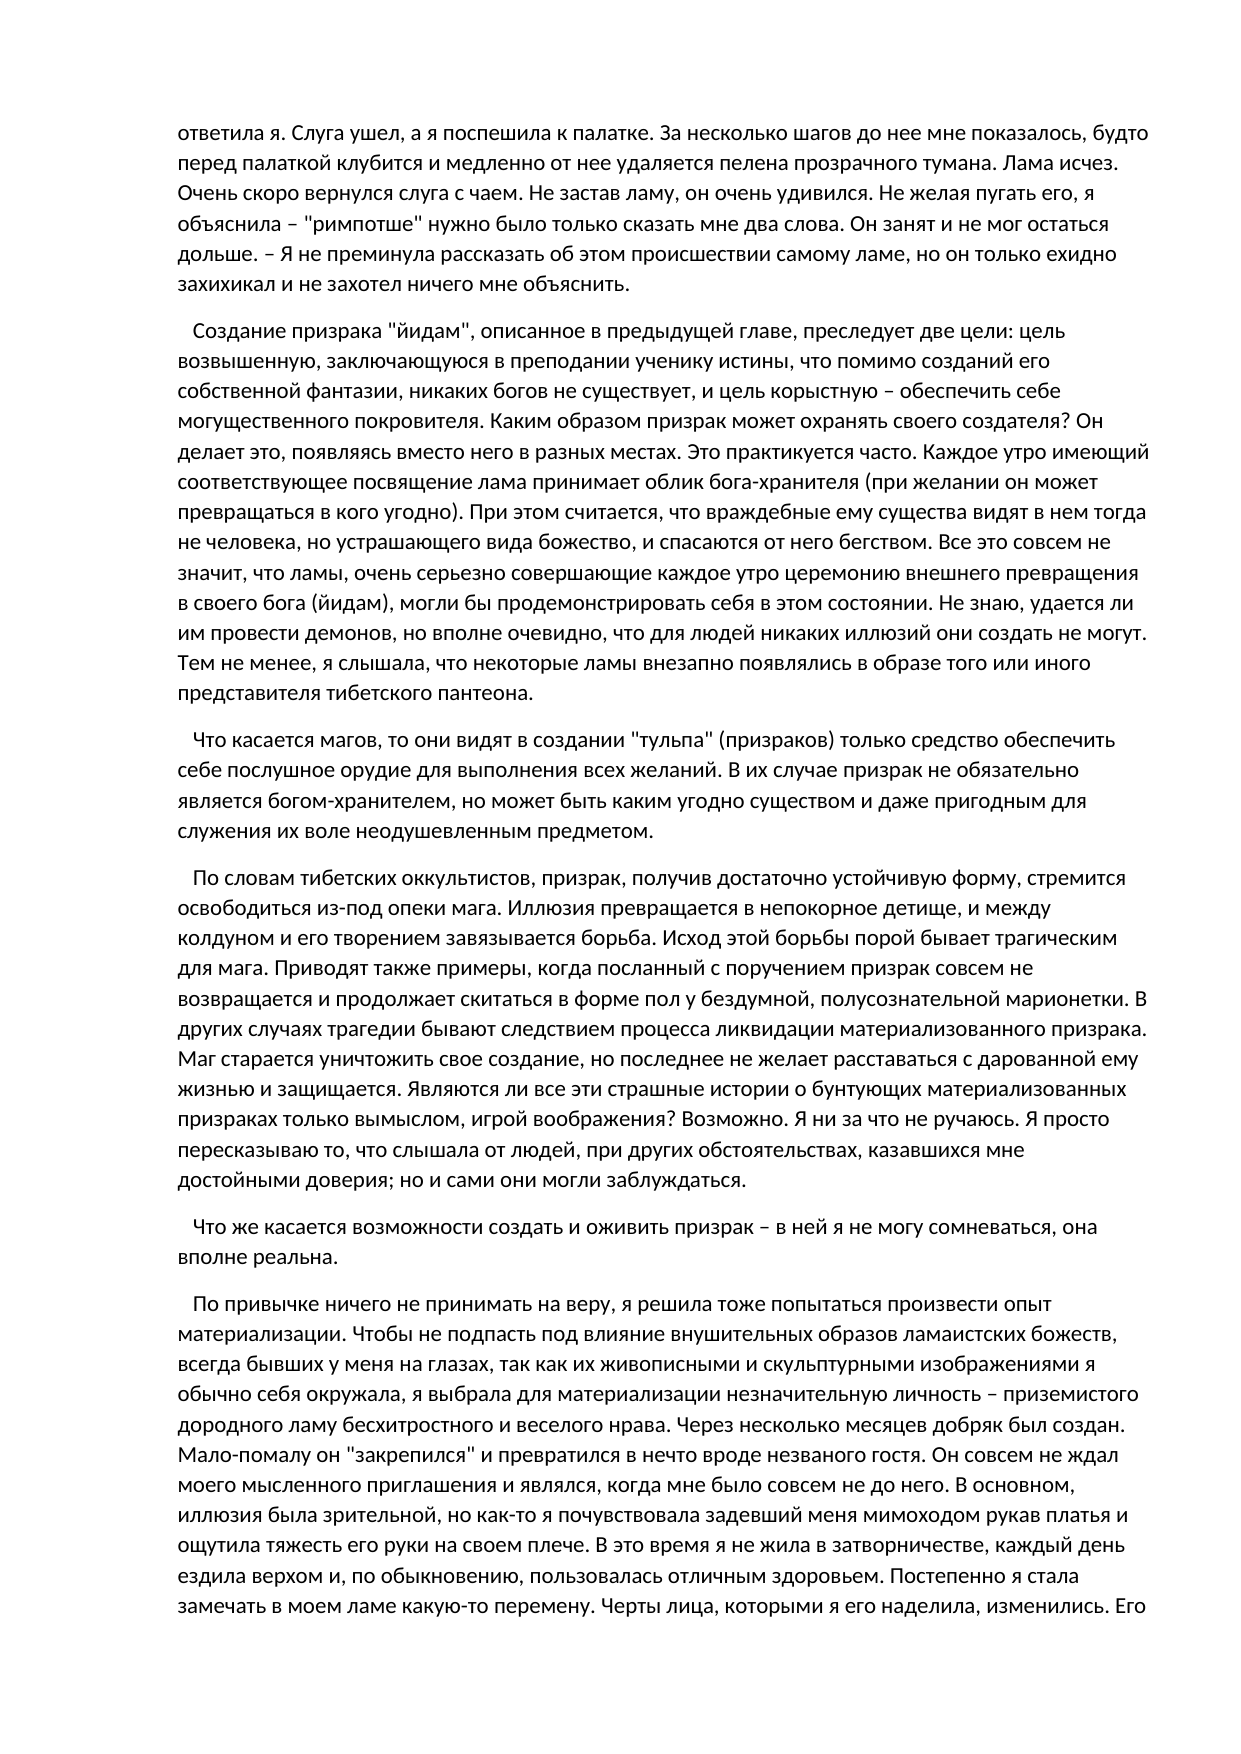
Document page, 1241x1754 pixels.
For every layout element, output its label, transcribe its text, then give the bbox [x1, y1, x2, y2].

text Что касается магов, то они видят в создании "тульпа" (призраков) только средство обеспечить себе послушное орудие для выполнения всех желаний. В их случае призрак не обязательно является богом-хранителем, но может быть каким угодно существом и даже пригодным для служения их воле неодушевленным предметом. [177, 725, 1152, 844]
text Что же касается возможности создать и оживить призрак – в ней я не могу сомневаться, она вполне реальна. [177, 1212, 1152, 1270]
text По словам тибетских оккультистов, призрак, получив достаточно устойчивую форму, стремится освободиться из-под опеки мага. Иллюзия превращается в непокорное детище, и между колдуном и его творением завязывается борьба. Исход этой борьбы порой бывает трагическим для мага. Приводят также примеры, когда посланный с поручением призрак совсем не возвращается и продолжает скитаться в форме пол у бездумной, полусознательной марионетки. В других случаях трагедии бывают следствием процесса ликвидации материализованного призрака. Маг старается уничтожить свое создание, но последнее не желает расставаться с дарованной ему жизнью и защищается. Являются ли все эти страшные истории о бунтующих материализованных призраках только вымыслом, игрой воображения? Возможно. Я ни за что не ручаюсь. Я просто пересказываю то, что слышала от людей, при других обстоятельствах, казавшихся мне достойными доверия; но и сами они могли заблуждаться. [177, 863, 1152, 1193]
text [177, 118, 1152, 297]
text Создание призрака "йидам", описанное в предыдущей главе, преследует две цели: цель возвышенную, заключающуюся в преподании ученику истины, что помимо созданий его собственной фантазии, никаких богов не существует, и цель корыстную – обеспечить себе могущественного покровителя. Каким образом призрак может охранять своего создателя? Он делает это, появляясь вместо него в разных местах. Это практикуется часто. Каждое утро имеющий соответствующее посвящение лама принимает облик бога-хранителя (при желании он может превращаться в кого угодно). При этом считается, что враждебные ему существа видят в нем тогда не человека, но устрашающего вида божество, и спасаются от него бегством. Все это совсем не значит, что ламы, очень серьезно совершающие каждое утро церемонию внешнего превращения в своего бога (йидам), могли бы продемонстрировать себя в этом состоянии. Не знаю, удается ли им провести демонов, но вполне очевидно, что для людей никаких иллюзий они создать не могут. Тем не менее, я слышала, что некоторые ламы внезапно появлялись в образе того или иного представителя тибетского пантеона. [177, 316, 1152, 707]
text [177, 1289, 1152, 1619]
